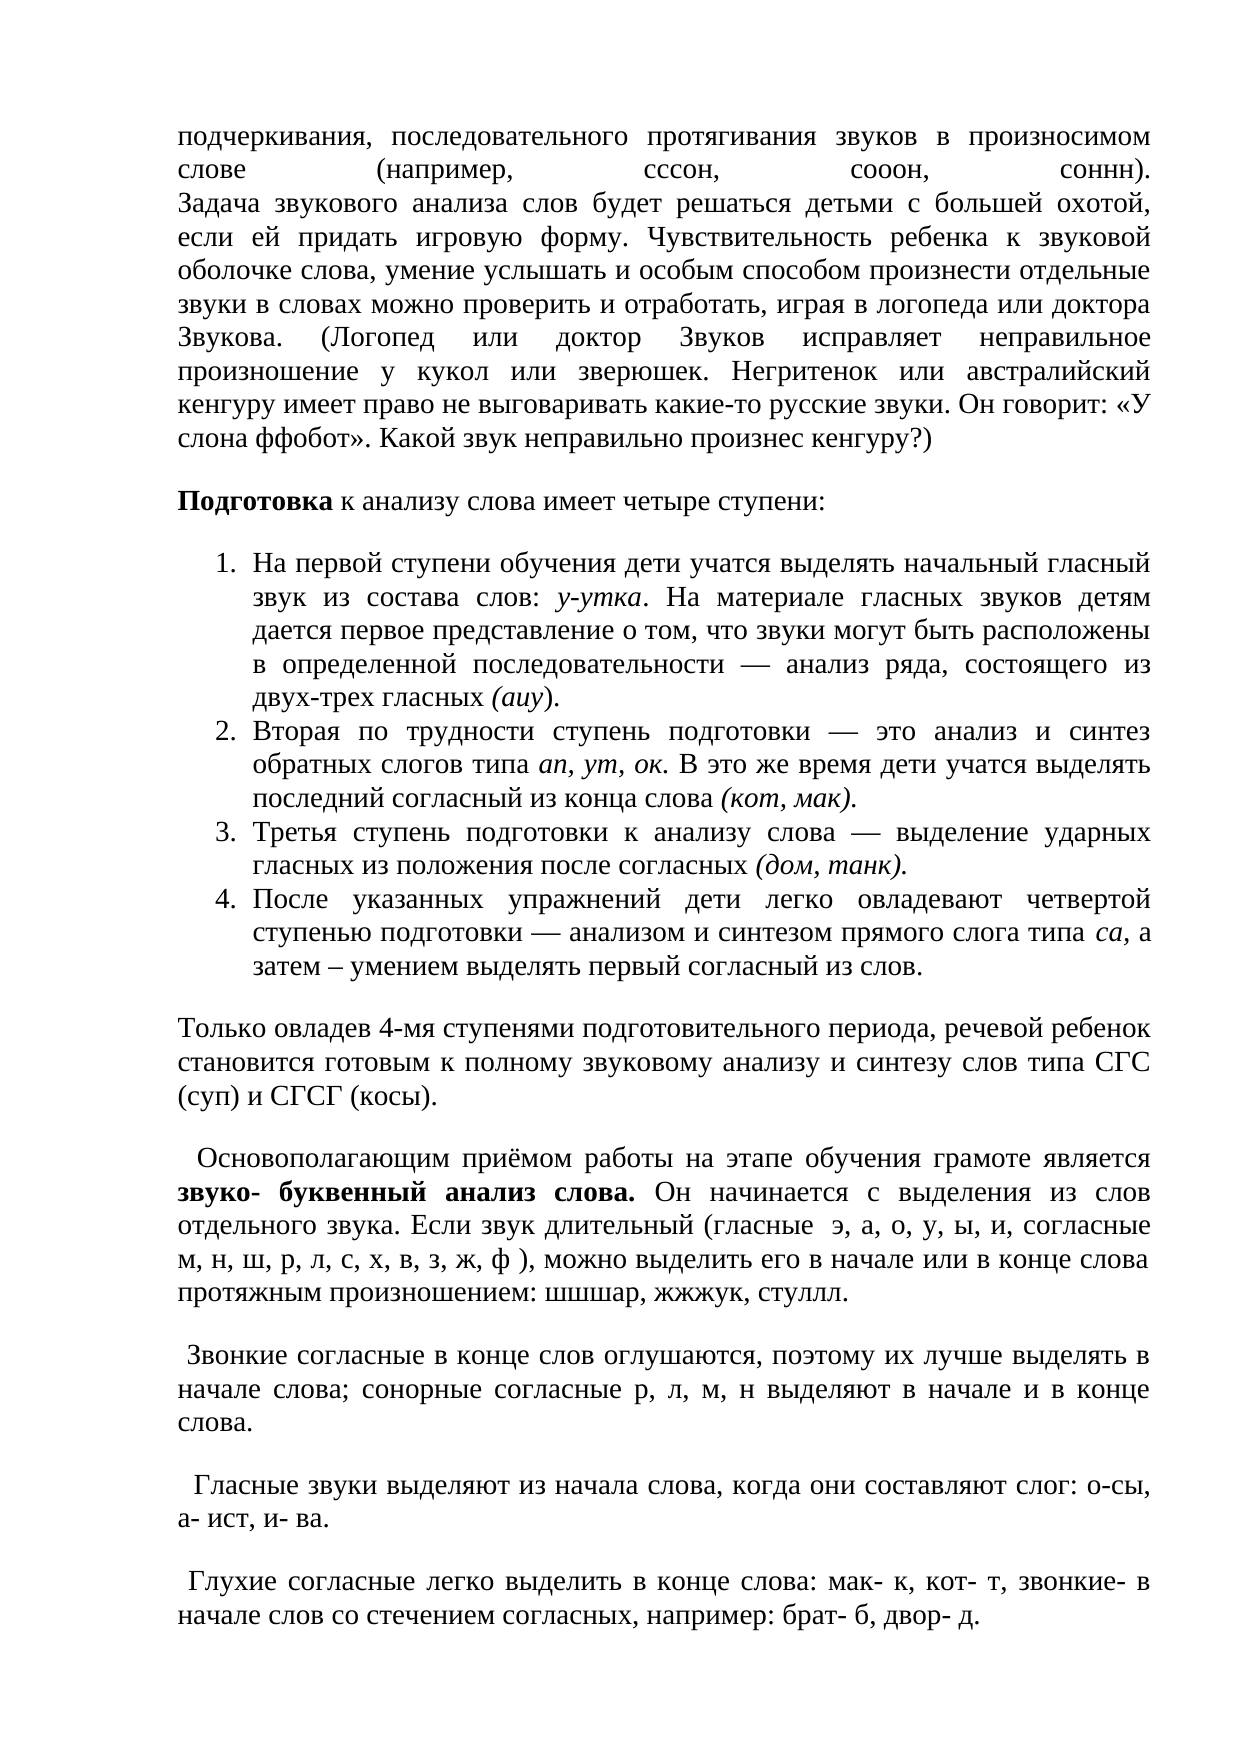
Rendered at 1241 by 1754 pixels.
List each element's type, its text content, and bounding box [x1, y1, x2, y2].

text Гласные звуки выделяют из начала слова, когда они составляют слог: о-сы, а- ист, и- ва. [177, 1467, 1152, 1534]
text Глухие согласные легко выделить в конце слова: мак- к, кот- т, звонкие- в начале слов со стечением согласных, например: брат- б, двор- д. [177, 1563, 1152, 1630]
list На первой ступени обучения дети учатся выделять начальный гласный звук из состава слов: у-утка. На материале гласных звуков детям дается первое представление о том, что звуки могут быть расположены в определенной последовательности — анализ ряда, состоящего из двух-трех гласных (аиу). [215, 545, 1152, 713]
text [177, 118, 1152, 453]
list Вторая по трудности ступень подготовки — это анализ и синтез обратных слогов типа an, ут, ок. В это же время дети учатся выделять последний согласный из конца слова (кот, мак). [215, 713, 1152, 814]
list Третья ступень подготовки к анализу слова — выделение ударных гласных из положения после согласных (дом, танк). [215, 814, 1152, 881]
list После указанных упражнений дети легко овладевают четвертой ступенью подготовки — анализом и синтезом прямого слога типа са, а затем – умением выделять первый согласный из слов. [215, 881, 1152, 981]
text Только овладев 4-мя ступенями подготовительного периода, речевой ребенок становится готовым к полному звуковому анализу и синтезу слов типа СГС (суп) и СГСГ (косы). [177, 1011, 1152, 1111]
text Звонкие согласные в конце слов оглушаются, поэтому их лучше выделять в начале слова; сонорные согласные р, л, м, н выделяют в начале и в конце слова. [177, 1337, 1152, 1438]
text Основополагающим приёмом работы на этапе обучения грамоте является звуко- буквенный анализ слова. Он начинается с выделения из слов отдельного звука. Если звук длительный (гласные э, а, о, у, ы, и, согласные м, н, ш, р, л, с, х, в, з, ж, ф ), можно выделить его в начале или в конце слова протяжным произношением: шшшар, жжжук, стуллл. [177, 1140, 1152, 1308]
text Подготовка к анализу слова имеет четыре ступени: [177, 483, 1152, 516]
